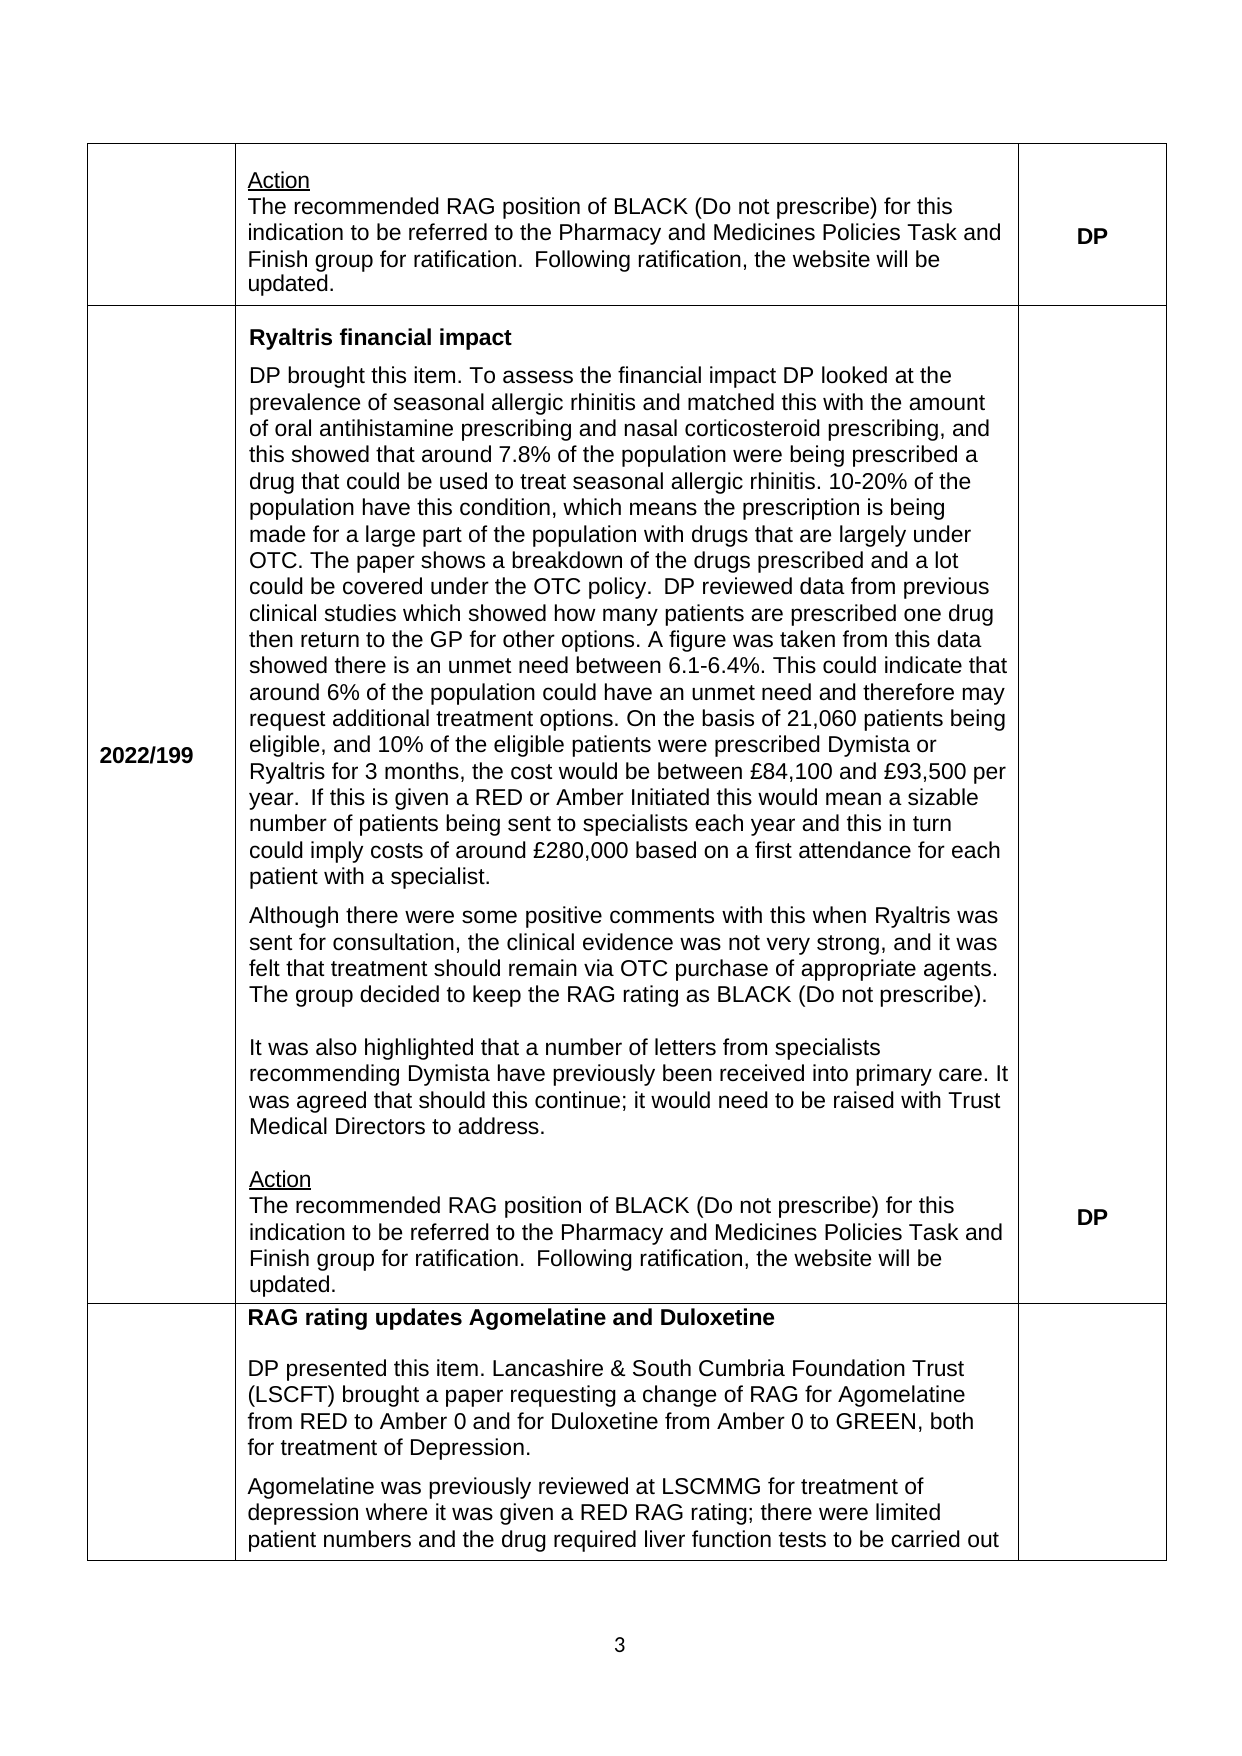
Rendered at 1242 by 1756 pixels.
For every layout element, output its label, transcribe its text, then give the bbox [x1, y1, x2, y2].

table_cell [1019, 1304, 1166, 1559]
table_header DP [1019, 144, 1166, 304]
table_cell Ryaltris financial impact DP brought this item. To assess the financial impact DP looked at the prevalence of seasonal allergic rhinitis and matched this with the amount of oral antihistamine prescribing and nasal corticosteroid prescribing, and this showed that around 7.8% of the population were being prescribed a drug that could be used to treat seasonal allergic rhinitis. 10-20% of the population have this condition, which means the prescription is being made for a large part of the population with drugs that are largely under OTC. The paper shows a breakdown of the drugs prescribed and a lot could be covered under the OTC policy. DP reviewed data from previous clinical studies which showed how many patients are prescribed one drug then return to the GP for other options. A figure was taken from this data showed there is an unmet need between 6.1-6.4%. This could indicate that around 6% of the population could have an unmet need and therefore may request additional treatment options. On the basis of 21,060 patients being eligible, and 10% of the eligible patients were prescribed Dymista or Ryaltris for 3 months, the cost would be between £84,100 and £93,500 per year. If this is given a RED or Amber Initiated this would mean a sizable number of patients being sent to specialists each year and this in turn could imply costs of around £280,000 based on a first attendance for each patient with a specialist. Although there were some positive comments with this when Ryaltris was sent for consultation, the clinical evidence was not very strong, and it was felt that treatment should remain via OTC purchase of appropriate agents. The group decided to keep the RAG rating as BLACK (Do not prescribe). It was also highlighted that a number of letters from specialists recommending Dymista have previously been received into primary care. It was agreed that should this continue; it would need to be raised with Trust Medical Directors to address. Action The recommended RAG position of BLACK (Do not prescribe) for this indication to be referred to the Pharmacy and Medicines Policies Task and Finish group for ratification. Following ratification, the website will be updated. [236, 306, 1018, 1303]
table_cell DP [1019, 306, 1166, 1303]
table_header [88, 144, 235, 304]
table_cell [88, 1304, 235, 1559]
table_cell 2022/199 [88, 306, 235, 1303]
table_cell RAG rating updates Agomelatine and Duloxetine DP presented this item. Lancashire & South Cumbria Foundation Trust (LSCFT) brought a paper requesting a change of RAG for Agomelatine from RED to Amber 0 and for Duloxetine from Amber 0 to GREEN, both for treatment of Depression. Agomelatine was previously reviewed at LSCMMG for treatment of depression where it was given a RED RAG rating; there were limited patient numbers and the drug required liver function tests to be carried out [236, 1304, 1018, 1559]
table_header Action The recommended RAG position of BLACK (Do not prescribe) for this indication to be referred to the Pharmacy and Medicines Policies Task and Finish group for ratification. Following ratification, the website will be updated. [236, 144, 1018, 304]
